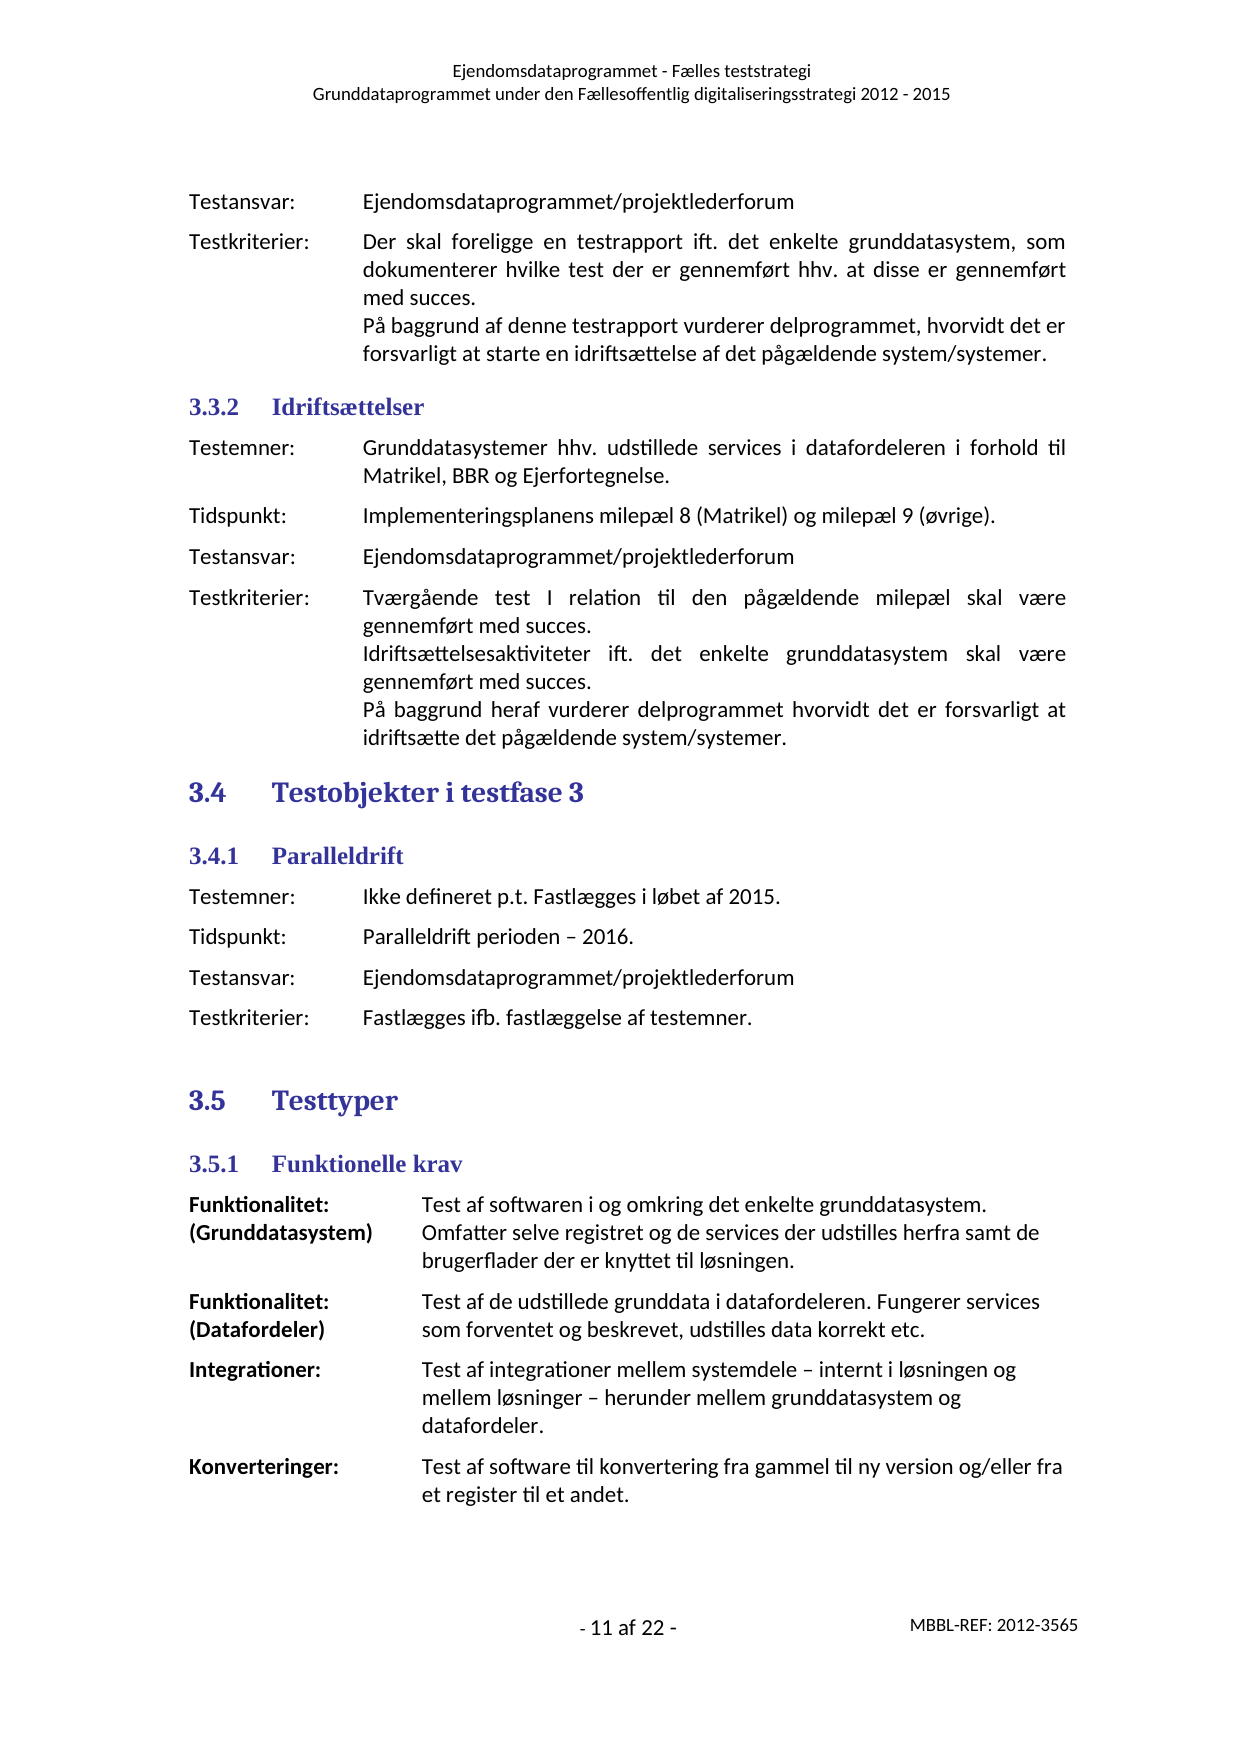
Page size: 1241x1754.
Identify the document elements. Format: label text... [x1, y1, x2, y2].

table_cell Test af de udstillede grunddata i datafordeleren. Fungerer services som forventet og beskrevet, udstilles data korrekt etc. [410, 1274, 1078, 1343]
table_cell Test af software til konvertering fra gammel til ny version og/eller fra et register til et andet. [410, 1440, 1078, 1508]
table_cell Konverteringer: [178, 1440, 410, 1508]
table_cell Ejendomsdataprogrammet/projektlederforum [351, 530, 1078, 570]
table_cell Tværgående test I relation til den pågældende milepæl skal være gennemført med succes. Idriftsættelsesaktiviteter ift. det enkelte grunddatasystem skal være gennemført med succes. På baggrund heraf vurderer delprogrammet hvorvidt det er forsvarligt at idriftsætte det pågældende system/systemer. [351, 570, 1078, 751]
subtitle Idriftsættelser [189, 392, 1075, 421]
table_cell Testkriterier: [178, 991, 351, 1031]
table_cell Integrationer: [178, 1343, 410, 1439]
table_cell Tidspunkt: [178, 910, 351, 950]
table_cell Testkriterier: [178, 215, 351, 367]
table_header Testemner: [178, 882, 351, 910]
subtitle Funktionelle krav [189, 1149, 1075, 1178]
table_cell Testansvar: [178, 530, 351, 570]
table_header Grunddatasystemer hhv. udstillede services i datafordeleren i forhold til Matrikel, BBR og Ejerfortegnelse. [351, 433, 1078, 489]
table_header Funktionalitet: (Grunddatasystem) [178, 1190, 410, 1274]
subtitle Testtyper [189, 1084, 1075, 1118]
table_cell Fastlægges ifb. fastlæggelse af testemner. [351, 991, 1078, 1031]
table_cell Testkriterier: [178, 570, 351, 751]
subtitle Paralleldrift [189, 841, 1075, 870]
table_cell Paralleldrift perioden – 2016. [351, 910, 1078, 950]
table_cell Ejendomsdataprogrammet/projektlederforum [351, 174, 1078, 215]
table_cell Testansvar: [178, 174, 351, 215]
subtitle Testobjekter i testfase 3 [189, 776, 1075, 809]
table_cell Test af integrationer mellem systemdele – internt i løsningen og mellem løsninger – herunder mellem grunddatasystem og datafordeler. [410, 1343, 1078, 1439]
table_cell Ejendomsdataprogrammet/projektlederforum [351, 950, 1078, 991]
table_cell Funktionalitet: (Datafordeler) [178, 1274, 410, 1343]
table_cell Tidspunkt: [178, 489, 351, 530]
table_cell Implementeringsplanens milepæl 8 (Matrikel) og milepæl 9 (øvrige). [351, 489, 1078, 530]
table_header Testemner: [178, 433, 351, 489]
table_cell Der skal foreligge en testrapport ift. det enkelte grunddatasystem, som dokumenterer hvilke test der er gennemført hhv. at disse er gennemført med succes. På baggrund af denne testrapport vurderer delprogrammet, hvorvidt det er forsvarligt at starte en idriftsættelse af det pågældende system/systemer. [351, 215, 1078, 367]
table_header Test af softwaren i og omkring det enkelte grunddatasystem. Omfatter selve registret og de services der udstilles herfra samt de brugerflader der er knyttet til løsningen. [410, 1190, 1078, 1274]
table_cell Testansvar: [178, 950, 351, 991]
table_header Ikke defineret p.t. Fastlægges i løbet af 2015. [351, 882, 1078, 910]
